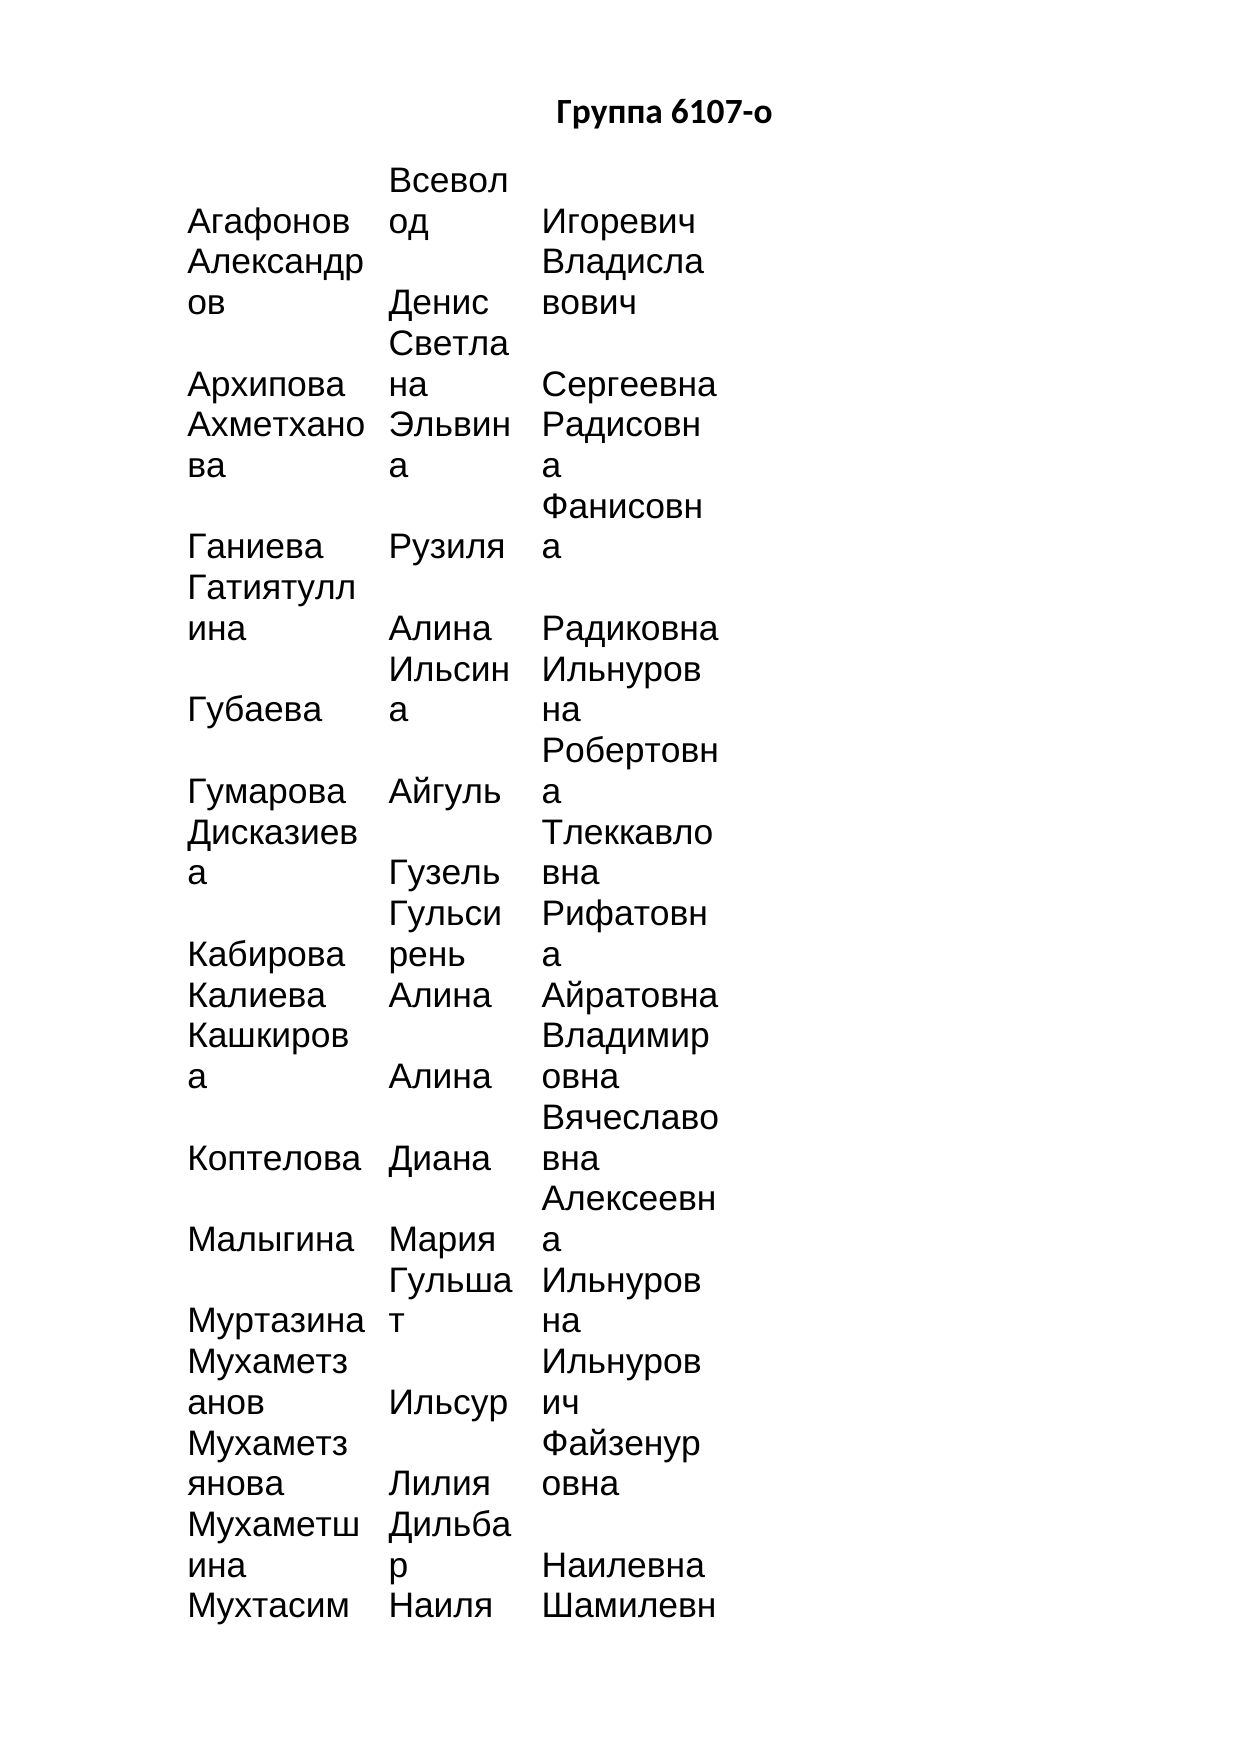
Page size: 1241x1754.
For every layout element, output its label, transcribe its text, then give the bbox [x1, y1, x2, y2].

table_cell Светлана [377, 322, 530, 403]
table_cell Наиля [377, 1585, 530, 1625]
table_cell Гатиятуллина [176, 566, 377, 648]
table_cell Кабирова [176, 892, 377, 974]
table_cell Эльвина [377, 404, 530, 485]
table_cell Айгуль [377, 729, 530, 811]
table_cell Сергеевна [530, 322, 732, 403]
table_cell Владиславович [530, 241, 732, 322]
table_cell Алина [377, 1015, 530, 1096]
table_cell Рузиля [377, 485, 530, 566]
table_cell Радисовна [530, 404, 732, 485]
table_header Игоревич [530, 159, 732, 241]
table_cell Архипова [176, 322, 377, 403]
table_cell Гумарова [176, 729, 377, 811]
table_cell Ахметханова [176, 404, 377, 485]
table_cell Муртазина [176, 1259, 377, 1340]
table_cell Тлеккавловна [530, 811, 732, 892]
table_cell Алина [377, 566, 530, 648]
table_cell Денис [377, 241, 530, 322]
table_cell Мухтасимова [176, 1585, 377, 1625]
table_cell Ильнурович [530, 1340, 732, 1422]
table_cell Коптелова [176, 1096, 377, 1177]
table_cell Ильсур [377, 1340, 530, 1422]
table_cell Мухаметзанов [176, 1340, 377, 1422]
table_cell Ильнуровна [530, 648, 732, 729]
table_cell Наилевна [530, 1503, 732, 1585]
table_cell Владимировна [530, 1015, 732, 1096]
table_cell Дильбар [377, 1503, 530, 1585]
table_cell Вячеславовна [530, 1096, 732, 1177]
table_header Всеволод [377, 159, 530, 241]
table_cell Мария [377, 1178, 530, 1259]
table_cell Фанисовна [530, 485, 732, 566]
table_header Агафонов [176, 159, 377, 241]
table_cell Калиева [176, 974, 377, 1014]
table_cell Губаева [176, 648, 377, 729]
table_cell Мухаметшина [176, 1503, 377, 1585]
table_cell Гульсирень [377, 892, 530, 974]
table_cell Дисказиева [176, 811, 377, 892]
table_cell Радиковна [530, 566, 732, 648]
table_cell Лилия [377, 1422, 530, 1503]
table_cell Рифатовна [530, 892, 732, 974]
table_cell Робертовна [530, 729, 732, 811]
table_cell Алексеевна [530, 1178, 732, 1259]
table_cell Гузель [377, 811, 530, 892]
table_cell Мухаметзянова [176, 1422, 377, 1503]
table_cell Ильнуровна [530, 1259, 732, 1340]
table_cell Александров [176, 241, 377, 322]
table_cell Гульшат [377, 1259, 530, 1340]
table_cell Кашкирова [176, 1015, 377, 1096]
table_cell Ильсина [377, 648, 530, 729]
text Группа 6107-о [177, 89, 1152, 132]
table_cell Малыгина [176, 1178, 377, 1259]
table_cell Шамилевна [530, 1585, 732, 1625]
table_cell Айратовна [530, 974, 732, 1014]
table_cell Ганиева [176, 485, 377, 566]
table_cell Файзенуровна [530, 1422, 732, 1503]
table_cell Алина [377, 974, 530, 1014]
table_cell Диана [377, 1096, 530, 1177]
